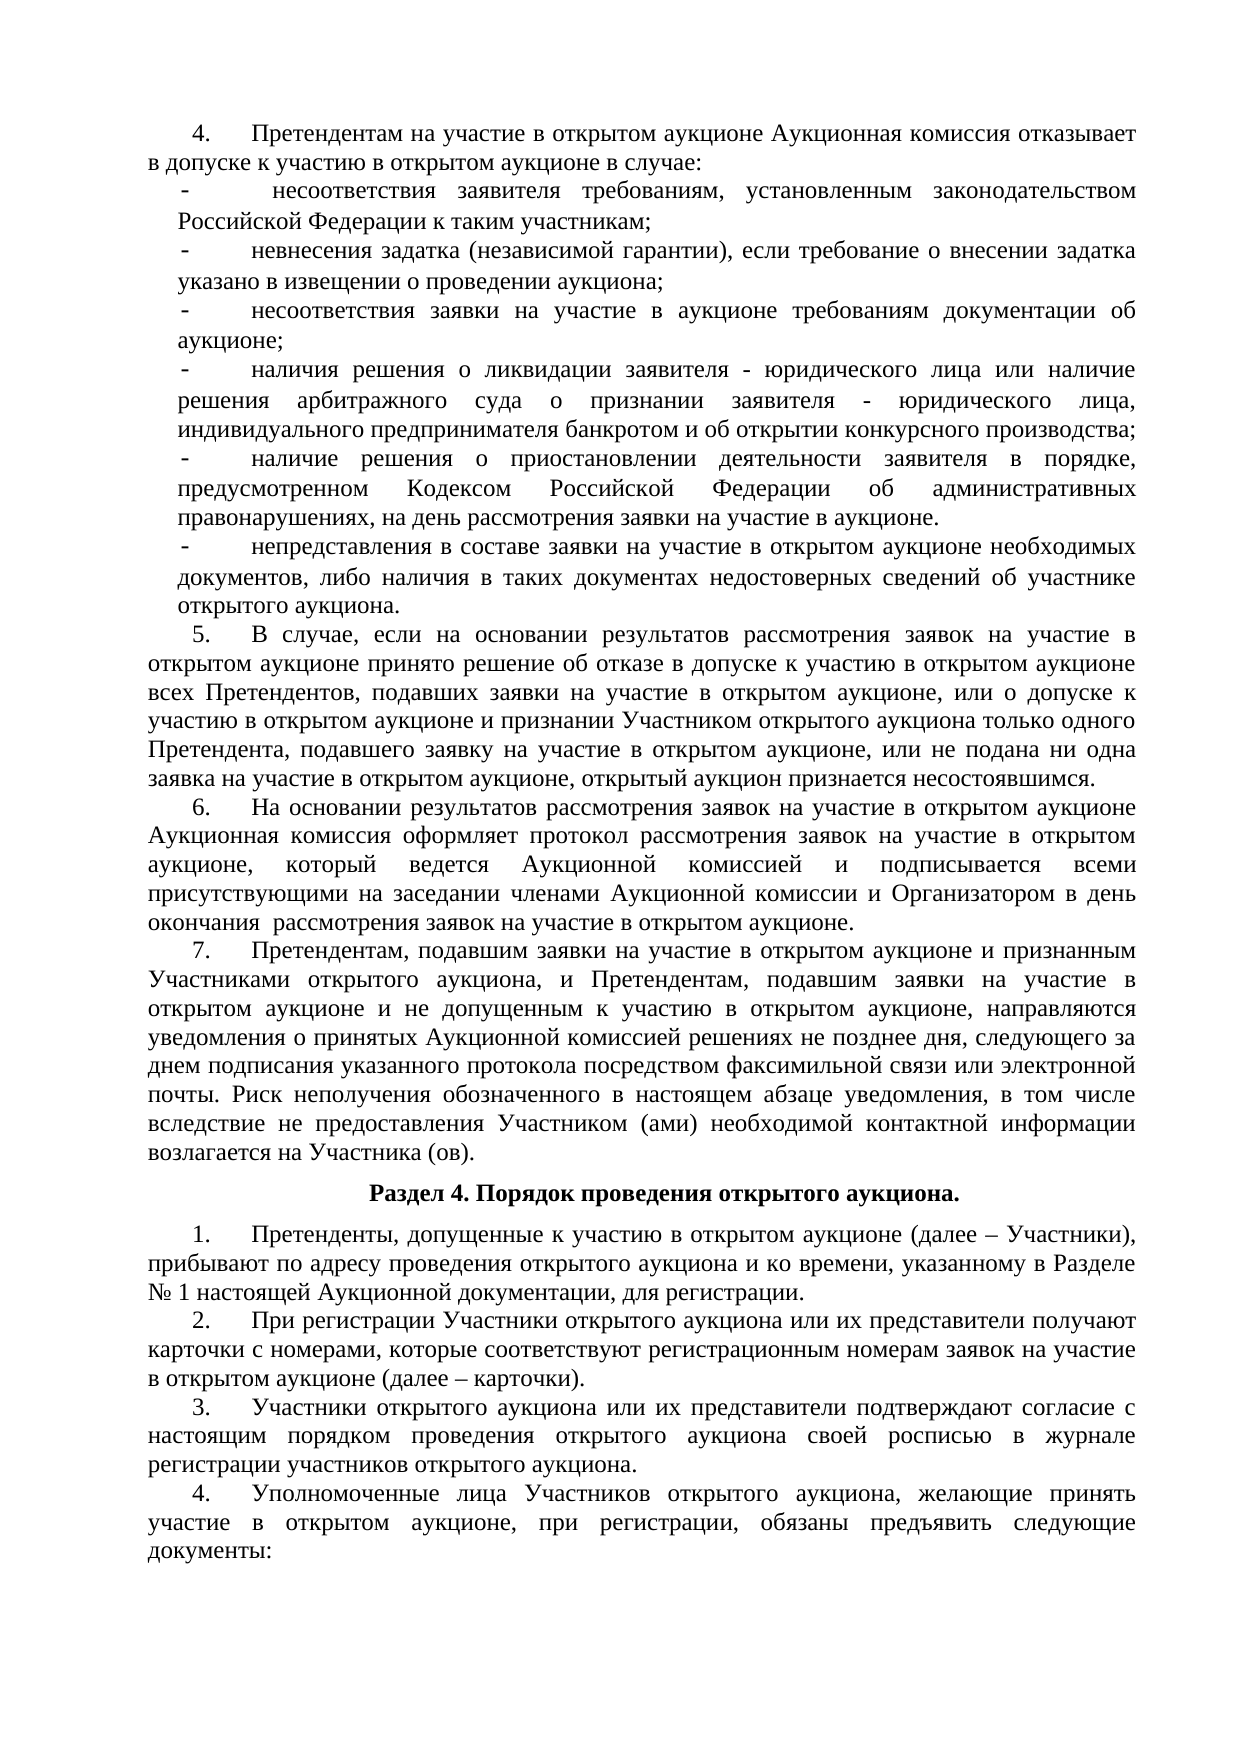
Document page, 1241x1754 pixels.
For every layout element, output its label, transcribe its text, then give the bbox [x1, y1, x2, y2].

list Уполномоченные лица Участников открытого аукциона, желающие принять участие в открытом аукционе, при регистрации, обязаны предъявить следующие документы: [148, 1478, 1137, 1564]
list В случае, если на основании результатов рассмотрения заявок на участие в открытом аукционе принято решение об отказе в допуске к участию в открытом аукционе всех Претендентов, подавших заявки на участие в открытом аукционе, или о допуске к участию в открытом аукционе и признании Участником открытого аукциона только одного Претендента, подавшего заявку на участие в открытом аукционе, или не подана ни одна заявка на участие в открытом аукционе, открытый аукцион признается несостоявшимся. [148, 619, 1137, 792]
list несоответствия заявителя требованиям, установленным законодательством Российской Федерации к таким участникам; [177, 176, 1137, 235]
list Претенденты, допущенные к участию в открытом аукционе (далее – Участники), прибывают по адресу проведения открытого аукциона и ко времени, указанному в Разделе № 1 настоящей Аукционной документации, для регистрации. [148, 1219, 1137, 1306]
list Участники открытого аукциона или их представители подтверждают согласие с настоящим порядком проведения открытого аукциона своей росписью в журнале регистрации участников открытого аукциона. [148, 1392, 1137, 1478]
list наличие решения о приостановлении деятельности заявителя в порядке, предусмотренном Кодексом Российской Федерации об административных правонарушениях, на день рассмотрения заявки на участие в аукционе. [177, 443, 1137, 531]
list На основании результатов рассмотрения заявок на участие в открытом аукционе Аукционная комиссия оформляет протокол рассмотрения заявок на участие в открытом аукционе, который ведется Аукционной комиссией и подписывается всеми присутствующими на заседании членами Аукционной комиссии и Организатором в день окончания рассмотрения заявок на участие в открытом аукционе. [148, 792, 1137, 936]
list невнесения задатка (независимой гарантии), если требование о внесении задатка указано в извещении о проведении аукциона; [177, 235, 1137, 295]
list Претендентам на участие в открытом аукционе Аукционная комиссия отказывает в допуске к участию в открытом аукционе в случае: [148, 118, 1137, 176]
list Претендентам, подавшим заявки на участие в открытом аукционе и признанным Участниками открытого аукциона, и Претендентам, подавшим заявки на участие в открытом аукционе и не допущенным к участию в открытом аукционе, направляются уведомления о принятых Аукционной комиссией решениях не позднее дня, следующего за днем подписания указанного протокола посредством факсимильной связи или электронной почты. Риск неполучения обозначенного в настоящем абзаце уведомления, в том числе вследствие не предоставления Участником (ами) необходимой контактной информации возлагается на Участника (ов). [148, 936, 1137, 1166]
list При регистрации Участники открытого аукциона или их представители получают карточки с номерами, которые соответствуют регистрационным номерам заявок на участие в открытом аукционе (далее – карточки). [148, 1306, 1137, 1392]
text Раздел 4. Порядок проведения открытого аукциона. [148, 1178, 1137, 1207]
list непредставления в составе заявки на участие в открытом аукционе необходимых документов, либо наличия в таких документах недостоверных сведений об участнике открытого аукциона. [177, 531, 1137, 619]
list несоответствия заявки на участие в аукционе требованиям документации об аукционе; [177, 295, 1137, 354]
list наличия решения о ликвидации заявителя - юридического лица или наличие решения арбитражного суда о признании заявителя - юридического лица, индивидуального предпринимателя банкротом и об открытии конкурсного производства; [177, 354, 1137, 443]
